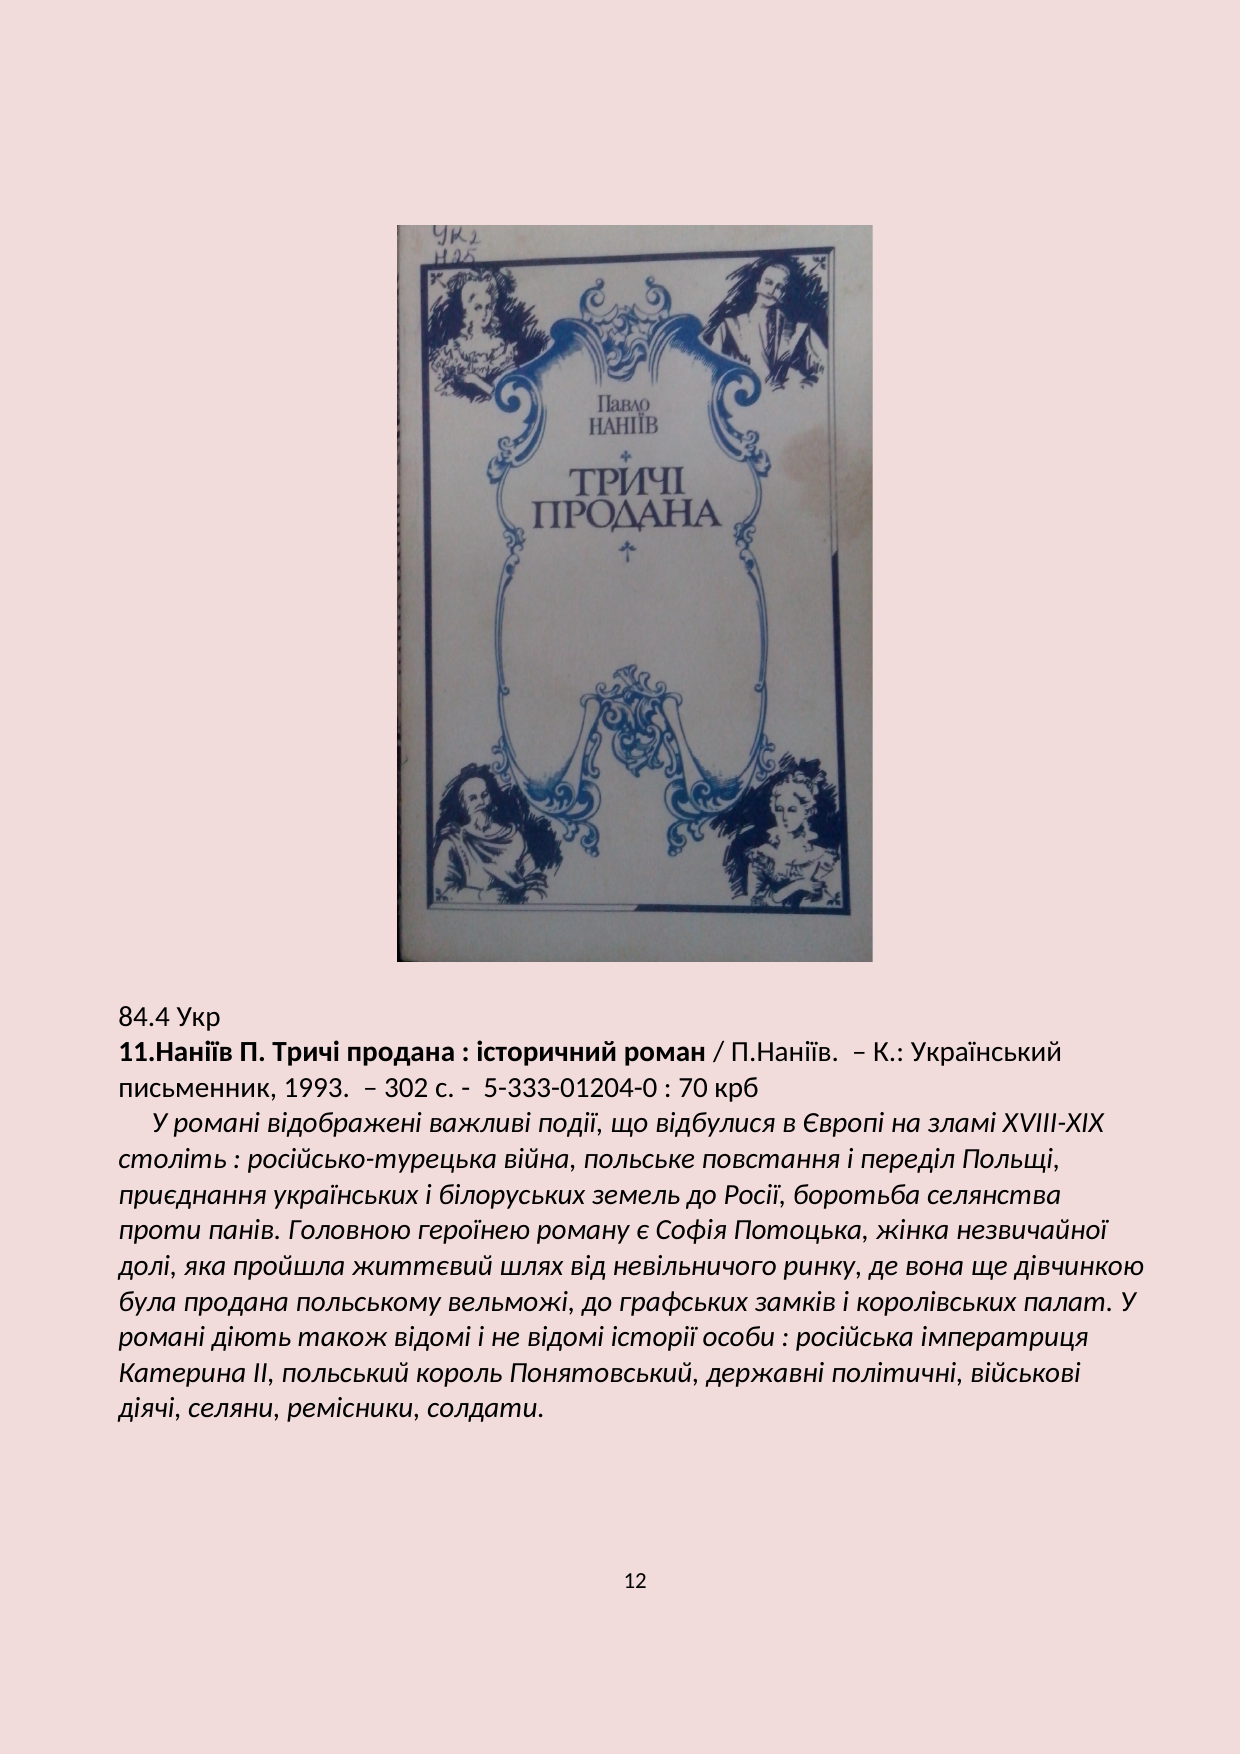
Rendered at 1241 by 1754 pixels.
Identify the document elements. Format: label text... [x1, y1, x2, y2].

text 84.4 Укр [118, 998, 1152, 1033]
text 11.Наніїв П. Тричі продана : історичний роман / П.Наніїв. – К.: Український письменник, 1993. – 302 с. - 5-333-01204-0 : 70 крб [118, 1033, 1152, 1104]
picture [397, 225, 873, 962]
text У романі відображені важливі події, що відбулися в Європі на зламі ХVIII-ХІХ століть : російсько-турецька війна, польське повстання і переділ Польщі, приєднання українських і білоруських земель до Росії, боротьба селянства проти панів. Головною героїнею роману є Софія Потоцька, жінка незвичайної долі, яка пройшла життєвий шлях від невільничого ринку, де вона ще дівчинкою була продана польському вельможі, до графських замків і королівських палат. У романі діють також відомі і не відомі історії особи : російська імператриця Катерина ІІ, польський король Понятовський, державні політичні, військові діячі, селяни, ремісники, солдати. [118, 1104, 1152, 1425]
